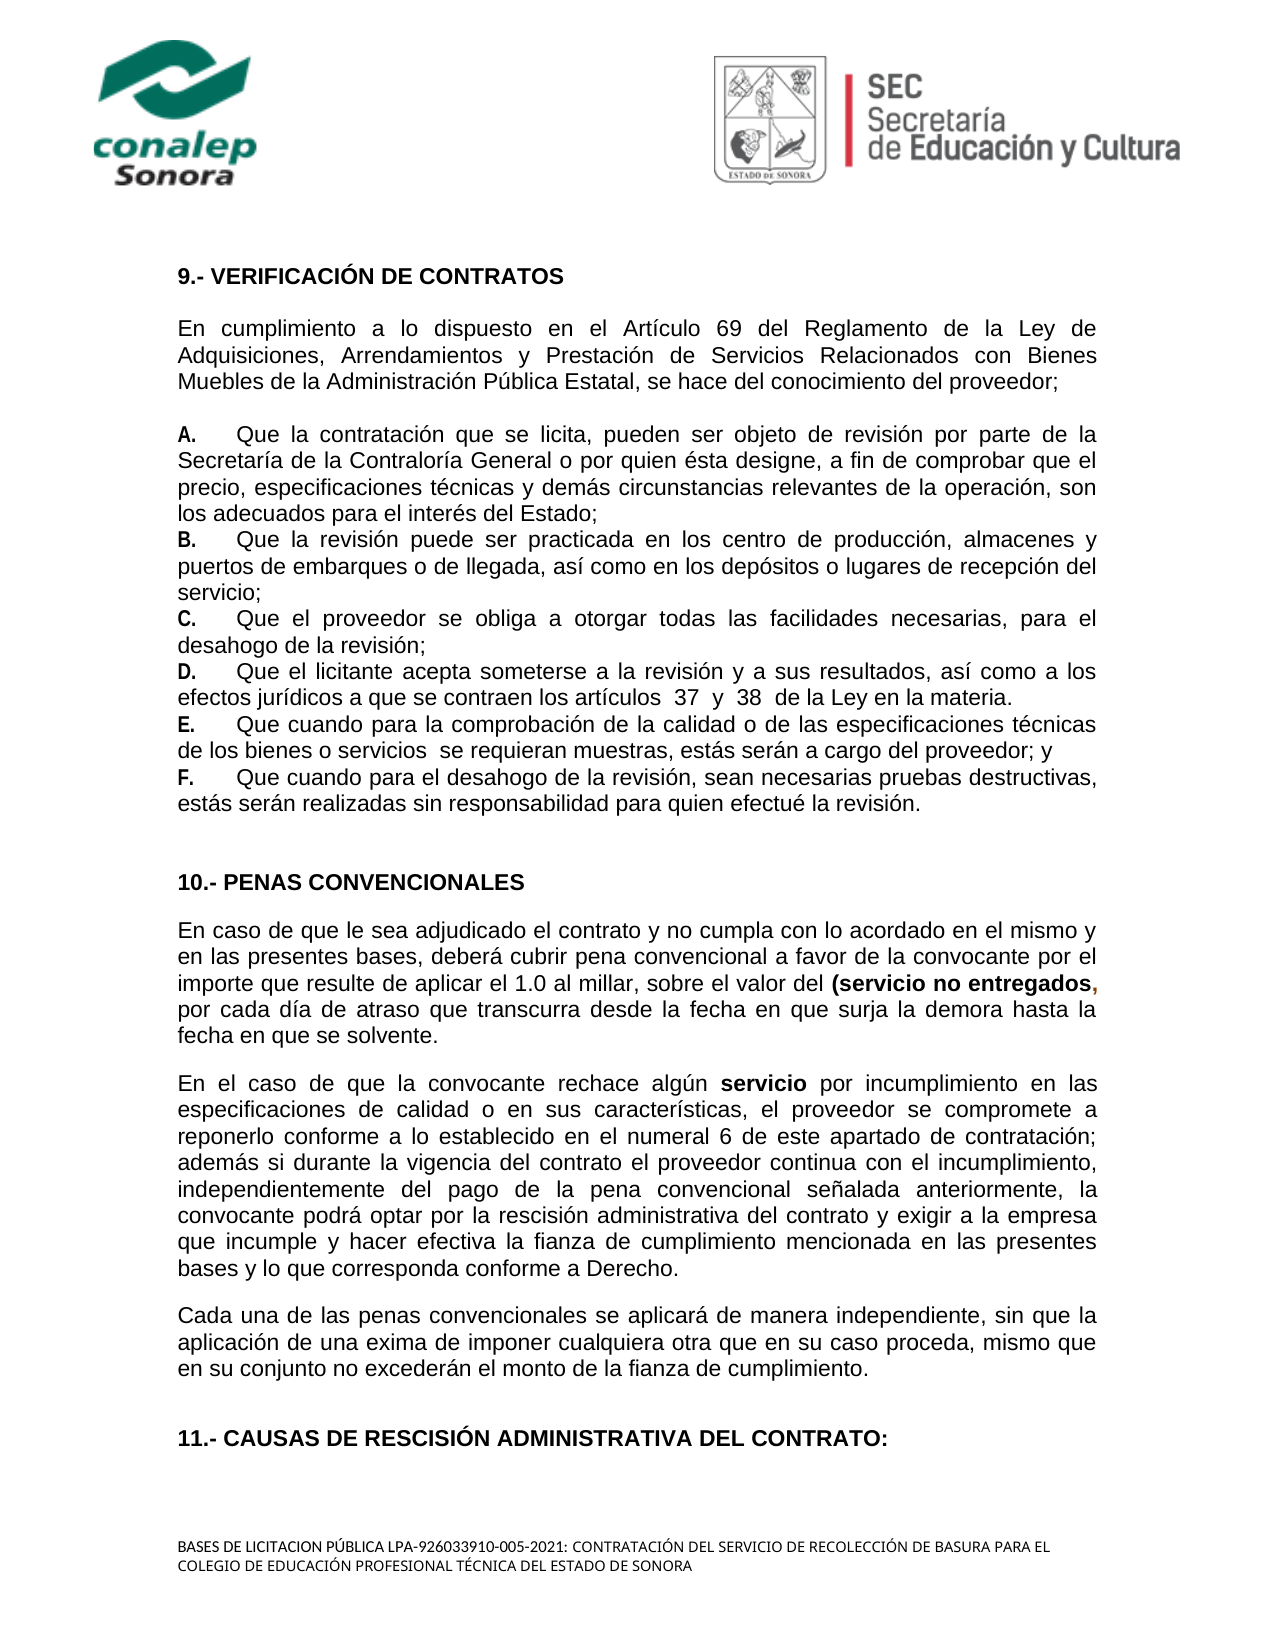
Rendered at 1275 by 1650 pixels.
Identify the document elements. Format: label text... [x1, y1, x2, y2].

text 10.- PENAS CONVENCIONALES [177, 869, 1098, 895]
text En cumplimiento a lo dispuesto en el Artículo 69 del Reglamento de la Ley de Adquisiciones, Arrendamientos y Prestación de Servicios Relacionados con Bienes Muebles de la Administración Pública Estatal, se hace del conocimiento del proveedor; [177, 315, 1098, 394]
list Que la revisión puede ser practicada en los centro de producción, almacenes y puertos de embarques o de llegada, así como en los depósitos o lugares de recepción del servicio; [177, 526, 1098, 605]
text 11.- CAUSAS DE RESCISIÓN ADMINISTRATIVA DEL CONTRATO: [177, 1425, 1098, 1451]
list Que el licitante acepta someterse a la revisión y a sus resultados, así como a los efectos jurídicos a que se contraen los artículos 37 y 38 de la Ley en la materia. [177, 658, 1098, 711]
text Cada una de las penas convencionales se aplicará de manera independiente, sin que la aplicación de una exima de imponer cualquiera otra que en su caso proceda, mismo que en su conjunto no excederán el monto de la fianza de cumplimiento. [177, 1302, 1098, 1382]
list Que el proveedor se obliga a otorgar todas las facilidades necesarias, para el desahogo de la revisión; [177, 605, 1098, 658]
text 9.- VERIFICACIÓN DE CONTRATOS [177, 263, 1098, 289]
picture [93, 40, 259, 188]
list Que cuando para la comprobación de la calidad o de las especificaciones técnicas de los bienes o servicios se requieran muestras, estás serán a cargo del proveedor; y [177, 711, 1098, 763]
text En caso de que le sea adjudicado el contrato y no cumpla con lo acordado en el mismo y en las presentes bases, deberá cubrir pena convencional a favor de la convocante por el importe que resulte de aplicar el 1.0 al millar, sobre el valor del (servicio no entregados, por cada día de atraso que transcurra desde la fecha en que surja la demora hasta la fecha en que se solvente. [177, 917, 1098, 1048]
text En el caso de que la convocante rechace algún servicio por incumplimiento en las especificaciones de calidad o en sus características, el proveedor se compromete a reponerlo conforme a lo establecido en el numeral 6 de este apartado de contratación; además si durante la vigencia del contrato el proveedor continua con el incumplimiento, independientemente del pago de la pena convencional señalada anteriormente, la convocante podrá optar por la rescisión administrativa del contrato y exigir a la empresa que incumple y hacer efectiva la fianza de cumplimiento mencionada en las presentes bases y lo que corresponda conforme a Derecho. [177, 1070, 1098, 1281]
list Que cuando para el desahogo de la revisión, sean necesarias pruebas destructivas, estás serán realizadas sin responsabilidad para quien efectué la revisión. [177, 763, 1098, 816]
picture [714, 48, 1180, 188]
list Que la contratación que se licita, pueden ser objeto de revisión por parte de la Secretaría de la Contraloría General o por quien ésta designe, a fin de comprobar que el precio, especificaciones técnicas y demás circunstancias relevantes de la operación, son los adecuados para el interés del Estado; [177, 421, 1098, 526]
